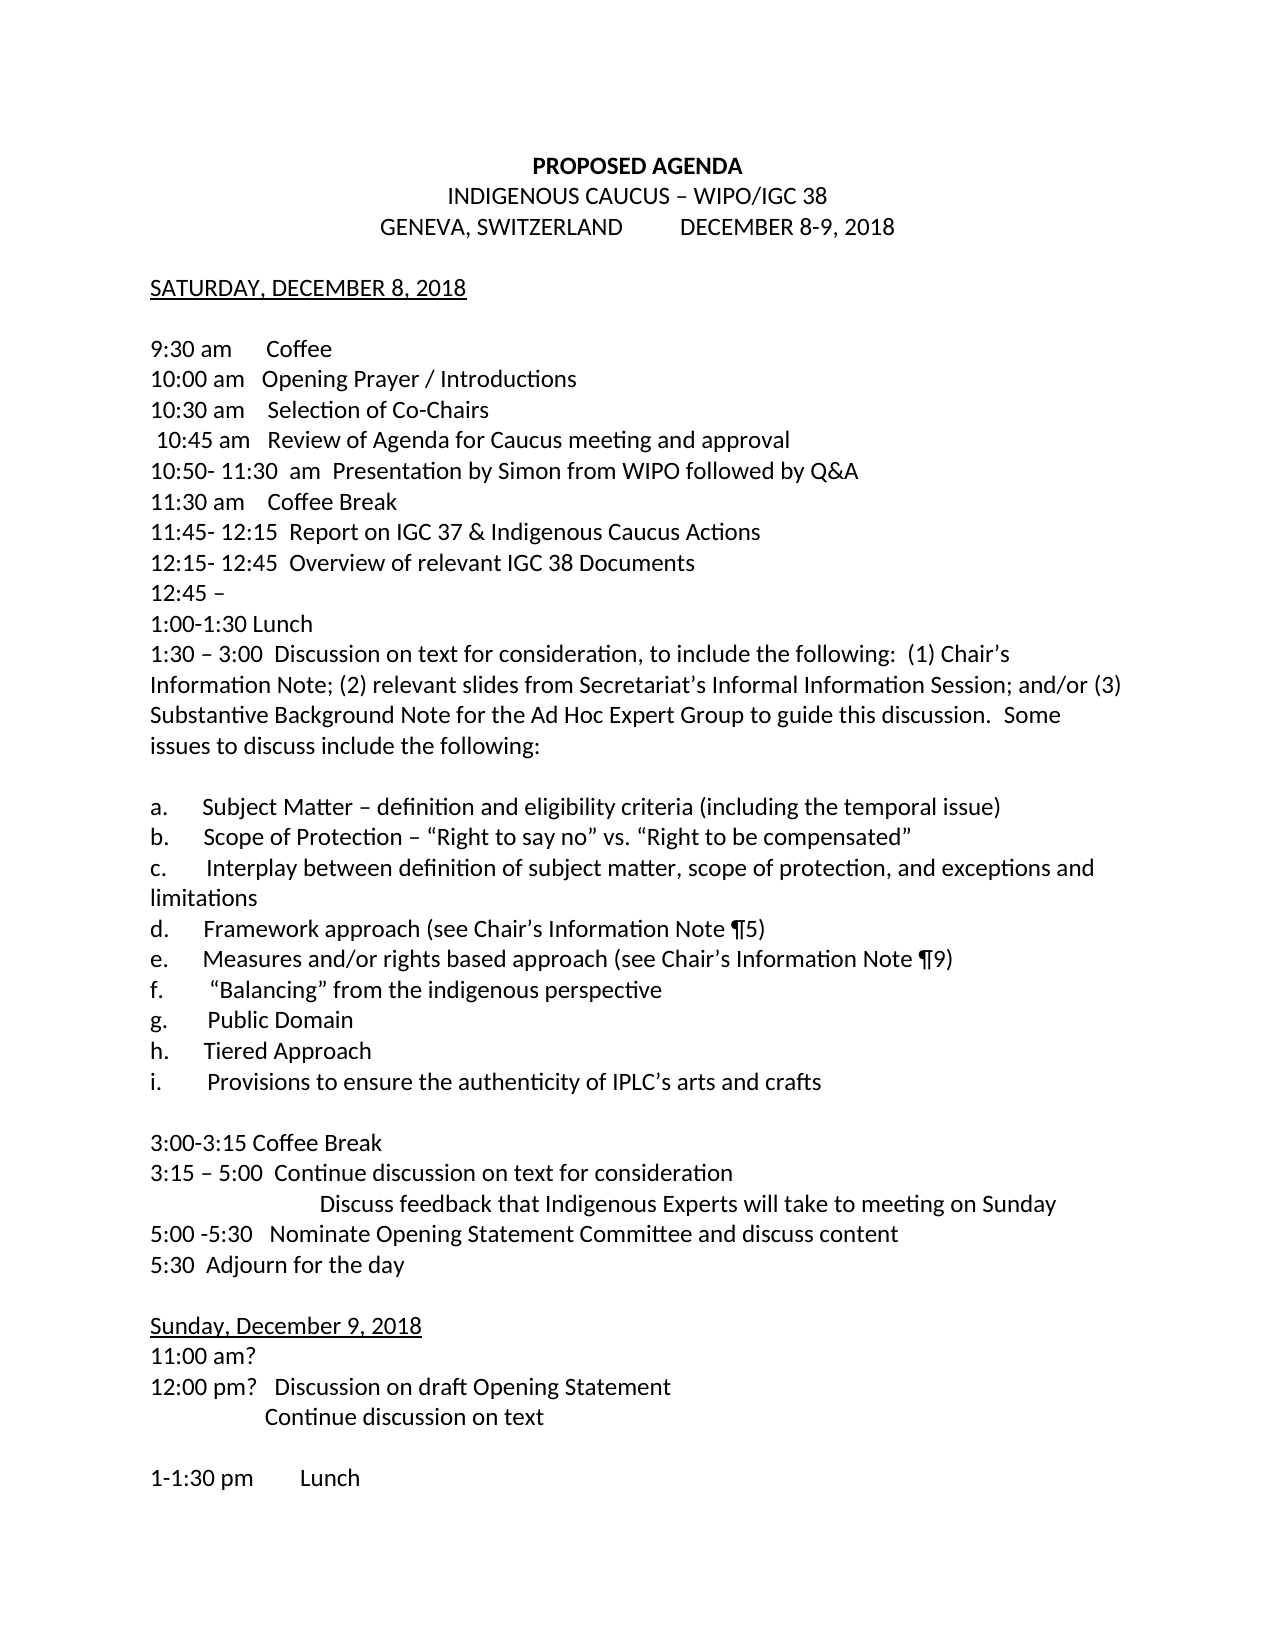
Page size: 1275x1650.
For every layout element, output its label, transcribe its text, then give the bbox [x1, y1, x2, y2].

text 10:00 am Opening Prayer / Introductions [150, 364, 1125, 394]
text Discuss feedback that Indigenous Experts will take to meeting on Sunday [150, 1188, 1125, 1218]
text SATURDAY, DECEMBER 8, 2018 [150, 272, 1125, 303]
text i. Provisions to ensure the authenticity of IPLC’s arts and crafts [150, 1066, 1125, 1096]
text h. Tiered Approach [150, 1035, 1125, 1066]
text 5:30 Adjourn for the day [150, 1249, 1125, 1279]
text b. Scope of Protection – “Right to say no” vs. “Right to be compensated” [150, 821, 1125, 852]
text f. “Balancing” from the indigenous perspective [150, 974, 1125, 1004]
text 1:00-1:30 Lunch [150, 608, 1125, 638]
text Sunday, December 9, 2018 [150, 1310, 1125, 1340]
text e. Measures and/or rights based approach (see Chair’s Information Note ¶9) [150, 943, 1125, 974]
text 11:30 am Coffee Break [150, 486, 1125, 516]
text 10:30 am Selection of Co-Chairs [150, 394, 1125, 425]
text d. Framework approach (see Chair’s Information Note ¶5) [150, 913, 1125, 943]
text a. Subject Matter – definition and eligibility criteria (including the temporal issue) [150, 791, 1125, 821]
text 3:15 – 5:00 Continue discussion on text for consideration [150, 1157, 1125, 1188]
text 1-1:30 pm Lunch [150, 1462, 1125, 1493]
text 10:45 am Review of Agenda for Caucus meeting and approval [150, 425, 1125, 455]
text 3:00-3:15 Coffee Break [150, 1127, 1125, 1157]
text 11:45- 12:15 Report on IGC 37 & Indigenous Caucus Actions [150, 516, 1125, 547]
text Continue discussion on text [150, 1401, 1125, 1432]
text c. Interplay between definition of subject matter, scope of protection, and exceptions and limitations [150, 852, 1125, 913]
text INDIGENOUS CAUCUS – WIPO/IGC 38 [150, 181, 1125, 211]
text PROPOSED AGENDA [150, 150, 1125, 181]
text 12:15- 12:45 Overview of relevant IGC 38 Documents [150, 547, 1125, 577]
text GENEVA, SWITZERLAND DECEMBER 8-9, 2018 [150, 211, 1125, 242]
text g. Public Domain [150, 1004, 1125, 1035]
text 9:30 am Coffee [150, 333, 1125, 364]
text 1:30 – 3:00 Discussion on text for consideration, to include the following: (1) Chair’s Information Note; (2) relevant slides from Secretariat’s Informal Information Session; and/or (3) Substantive Background Note for the Ad Hoc Expert Group to guide this discussion. Some issues to discuss include the following: [150, 638, 1125, 760]
text 12:00 pm? Discussion on draft Opening Statement [150, 1371, 1125, 1401]
text 5:00 -5:30 Nominate Opening Statement Committee and discuss content [150, 1218, 1125, 1249]
text 11:00 am? [150, 1340, 1125, 1371]
text 10:50- 11:30 am Presentation by Simon from WIPO followed by Q&A [150, 455, 1125, 486]
text 12:45 – [150, 577, 1125, 608]
